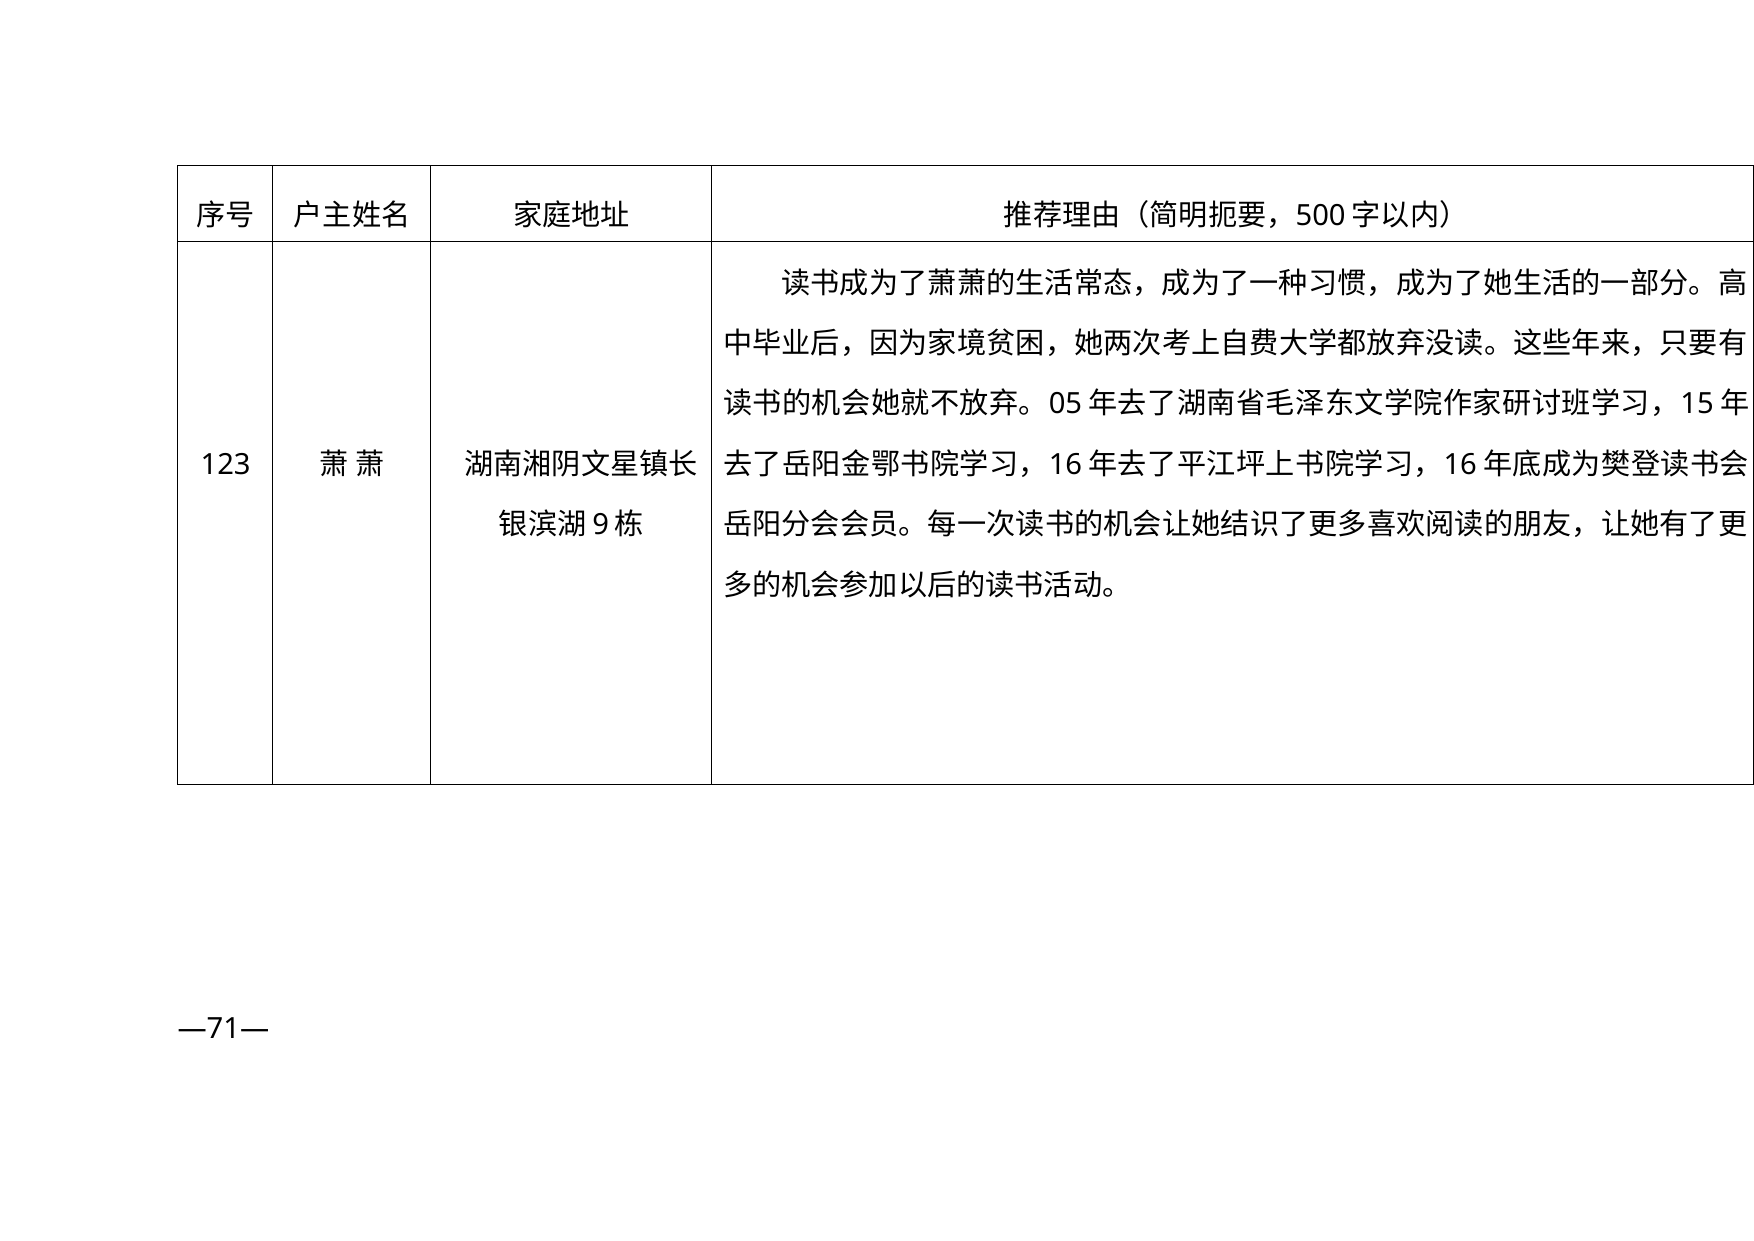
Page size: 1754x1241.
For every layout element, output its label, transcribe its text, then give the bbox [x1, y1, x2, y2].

table_header 户主姓名 [273, 166, 430, 241]
table_cell 湖南湘阴文星镇长银滨湖9栋 [431, 242, 711, 784]
table_cell 萧 萧 [273, 242, 430, 784]
table_header 序号 [178, 166, 272, 241]
table_header 家庭地址 [431, 166, 711, 241]
table_cell 123 [178, 242, 272, 784]
table_cell 读书成为了萧萧的生活常态，成为了一种习惯，成为了她生活的一部分。高中毕业后，因为家境贫困，她两次考上自费大学都放弃没读。这些年来，只要有读书的机会她就不放弃。05年去了湖南省毛泽东文学院作家研讨班学习，15年去了岳阳金鄂书院学习，16年去了平江坪上书院学习，16年底成为樊登读书会岳阳分会会员。每一次读书的机会让她结识了更多喜欢阅读的朋友，让她有了更多的机会参加以后的读书活动。 [712, 242, 1753, 784]
table_header 推荐理由（简明扼要，500字以内） [712, 166, 1753, 241]
